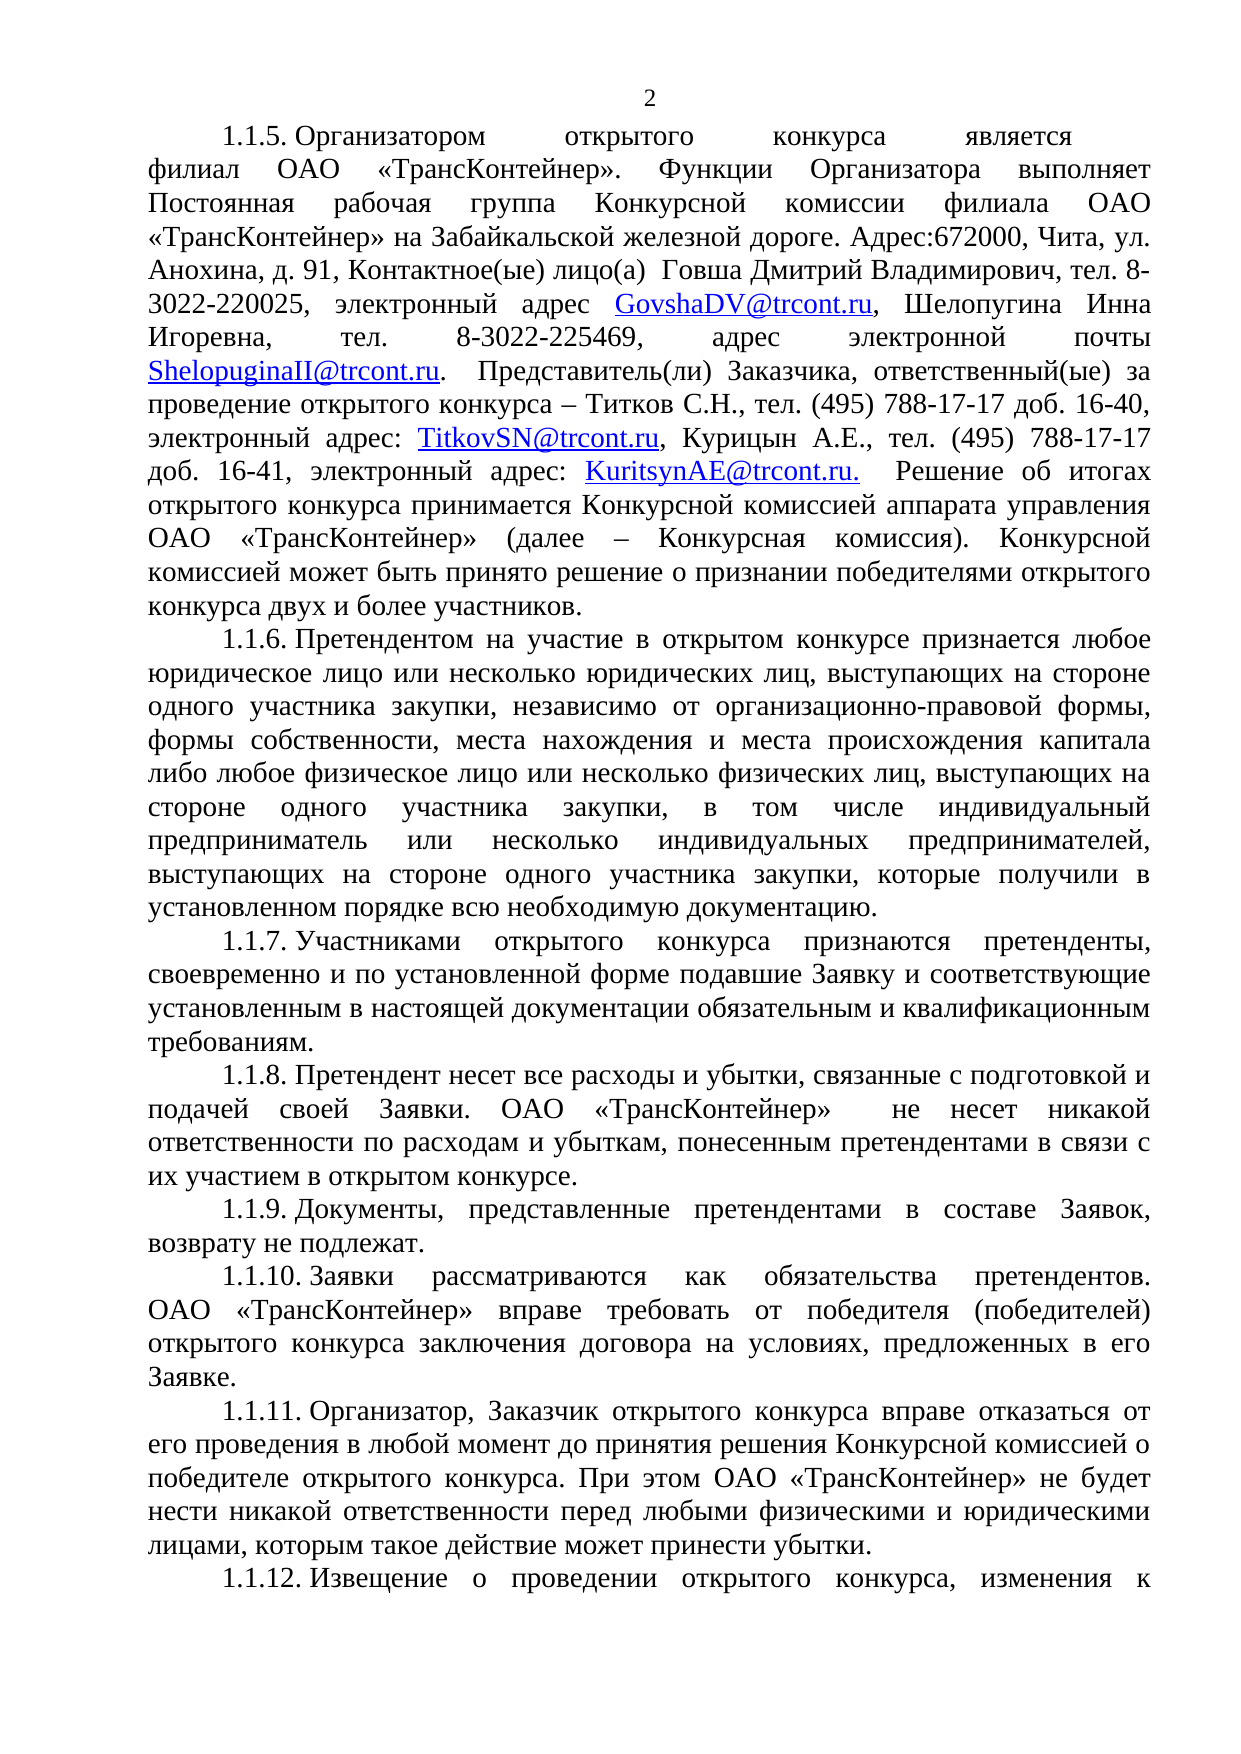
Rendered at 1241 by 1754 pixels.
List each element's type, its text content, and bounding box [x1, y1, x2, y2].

list Претендентом на участие в открытом конкурсе признается любое юридическое лицо или несколько юридических лиц, выступающих на стороне одного участника закупки, независимо от организационно-правовой формы, формы собственности, места нахождения и места происхождения капитала либо любое физическое лицо или несколько физических лиц, выступающих на стороне одного участника закупки, в том числе индивидуальный предприниматель или несколько индивидуальных предпринимателей, выступающих на стороне одного участника закупки, которые получили в установленном порядке всю необходимую документацию. [148, 621, 1152, 923]
list Организатор, Заказчик открытого конкурса вправе отказаться от его проведения в любой момент до принятия решения Конкурсной комиссией о победителе открытого конкурса. При этом ОАО «ТрансКонтейнер» не будет нести никакой ответственности перед любыми физическими и юридическими лицами, которым такое действие может принести убытки. [148, 1393, 1152, 1560]
list Документы, представленные претендентами в составе Заявок, возврату не подлежат. [148, 1191, 1152, 1258]
list Претендент несет все расходы и убытки, связанные с подготовкой и подачей своей Заявки. ОАО «ТрансКонтейнер» не несет никакой ответственности по расходам и убыткам, понесенным претендентами в связи с их участием в открытом конкурсе. [148, 1057, 1152, 1191]
list Участниками открытого конкурса признаются претенденты, своевременно и по установленной форме подавшие Заявку и соответствующие установленным в настоящей документации обязательным и квалификационным требованиям. [148, 923, 1152, 1057]
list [148, 1560, 1152, 1594]
list Заявки рассматриваются как обязательства претендентов. ОАО «ТрансКонтейнер» вправе требовать от победителя (победителей) открытого конкурса заключения договора на условиях, предложенных в его Заявке. [148, 1258, 1152, 1393]
list Организатором открытого конкурса является филиал ОАО «ТрансКонтейнер». Функции Организатора выполняет Постоянная рабочая группа Конкурсной комиссии филиала ОАО «ТрансКонтейнер» на Забайкальской железной дороге. Адрес:672000, Чита, ул. Анохина, д. 91, Контактное(ые) лицо(а) Говша Дмитрий Владимирович, тел. 8-3022-220025, электронный адрес GovshaDV@trcont.ru, Шелопугина Инна Игоревна, тел. 8-3022-225469, адрес электронной почты ShelopuginaII@trcont.ru. Представитель(ли) Заказчика, ответственный(ые) за проведение открытого конкурса – Титков С.Н., тел. (495) 788-17-17 доб. 16-40, электронный адрес: TitkovSN@trcont.ru, Курицын А.Е., тел. (495) 788-17-17 доб. 16-41, электронный адрес: KuritsynAE@trcont.ru. Решение об итогах открытого конкурса принимается Конкурсной комиссией аппарата управления ОАО «ТрансКонтейнер» (далее – Конкурсная комиссия). Конкурсной комиссией может быть принято решение о признании победителями открытого конкурса двух и более участников. [148, 118, 1152, 621]
